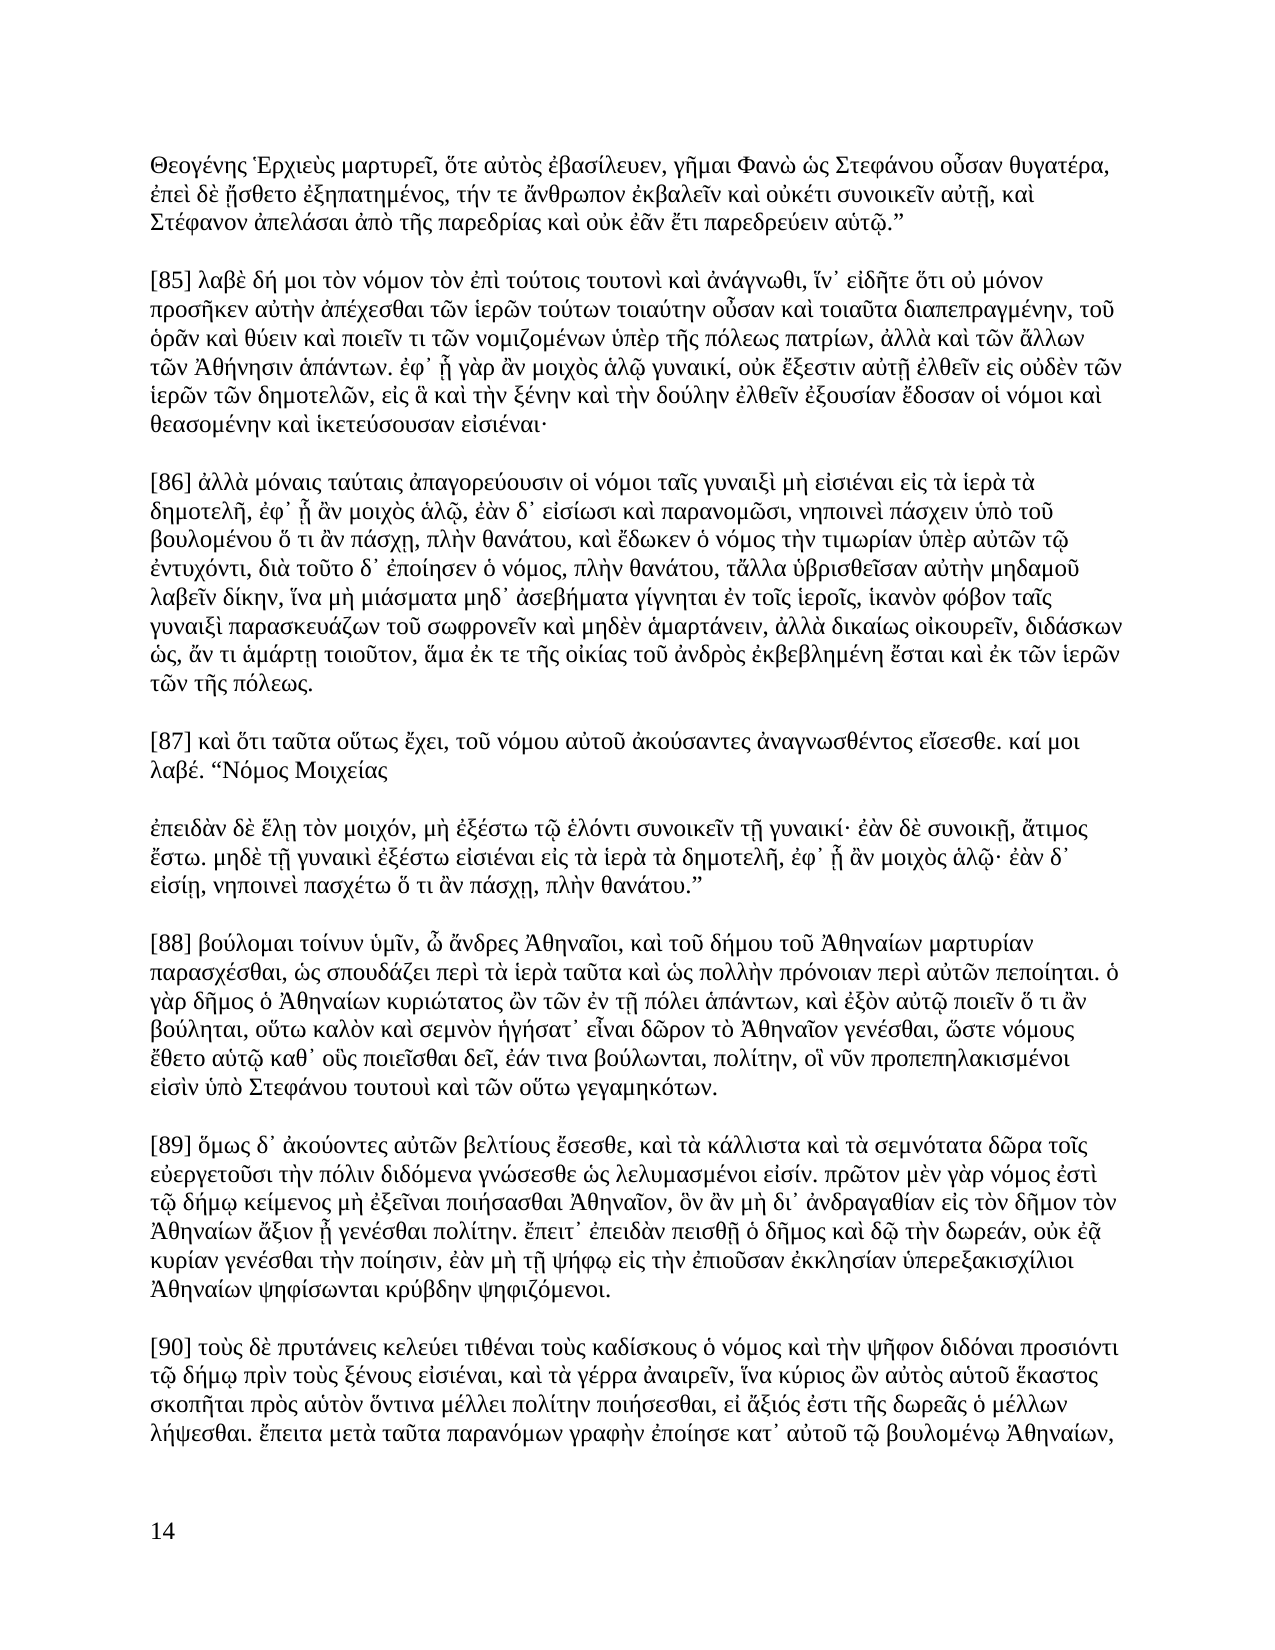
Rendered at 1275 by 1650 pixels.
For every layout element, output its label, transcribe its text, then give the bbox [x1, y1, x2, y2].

text [85] λαβὲ δή μοι τὸν νόμον τὸν ἐπὶ τούτοις τουτονὶ καὶ ἀνάγνωθι, ἵν᾽ εἰδῆτε ὅτι οὐ μόνον προσῆκεν αὐτὴν ἀπέχεσθαι τῶν ἱερῶν τούτων τοιαύτην οὖσαν καὶ τοιαῦτα διαπεπραγμένην, τοῦ ὁρᾶν καὶ θύειν καὶ ποιεῖν τι τῶν νομιζομένων ὑπὲρ τῆς πόλεως πατρίων, ἀλλὰ καὶ τῶν ἄλλων τῶν Ἀθήνησιν ἁπάντων. ἐφ᾽ ᾗ γὰρ ἂν μοιχὸς ἁλῷ γυναικί, οὐκ ἔξεστιν αὐτῇ ἐλθεῖν εἰς οὐδὲν τῶν ἱερῶν τῶν δημοτελῶν, εἰς ἃ καὶ τὴν ξένην καὶ τὴν δούλην ἐλθεῖν ἐξουσίαν ἔδοσαν οἱ νόμοι καὶ θεασομένην καὶ ἱκετεύσουσαν εἰσιέναι· [150, 265, 1125, 438]
text [89] ὅμως δ᾽ ἀκούοντες αὐτῶν βελτίους ἔσεσθε, καὶ τὰ κάλλιστα καὶ τὰ σεμνότατα δῶρα τοῖς εὐεργετοῦσι τὴν πόλιν διδόμενα γνώσεσθε ὡς λελυμασμένοι εἰσίν. πρῶτον μὲν γὰρ νόμος ἐστὶ τῷ δήμῳ κείμενος μὴ ἐξεῖναι ποιήσασθαι Ἀθηναῖον, ὃν ἂν μὴ δι᾽ ἀνδραγαθίαν εἰς τὸν δῆμον τὸν Ἀθηναίων ἄξιον ᾖ γενέσθαι πολίτην. ἔπειτ᾽ ἐπειδὰν πεισθῇ ὁ δῆμος καὶ δῷ τὴν δωρεάν, οὐκ ἐᾷ κυρίαν γενέσθαι τὴν ποίησιν, ἐὰν μὴ τῇ ψήφῳ εἰς τὴν ἐπιοῦσαν ἐκκλησίαν ὑπερεξακισχίλιοι Ἀθηναίων ψηφίσωνται κρύβδην ψηφιζόμενοι. [150, 1130, 1125, 1302]
text Θεογένης Ἑρχιεὺς μαρτυρεῖ, ὅτε αὐτὸς ἐβασίλευεν, γῆμαι Φανὼ ὡς Στεφάνου οὖσαν θυγατέρα, ἐπεὶ δὲ ᾔσθετο ἐξηπατημένος, τήν τε ἄνθρωπον ἐκβαλεῖν καὶ οὐκέτι συνοικεῖν αὐτῇ, καὶ Στέφανον ἀπελάσαι ἀπὸ τῆς παρεδρίας καὶ οὐκ ἐᾶν ἔτι παρεδρεύειν αὑτῷ.” [150, 150, 1125, 236]
text ἐπειδὰν δὲ ἕλῃ τὸν μοιχόν, μὴ ἐξέστω τῷ ἑλόντι συνοικεῖν τῇ γυναικί· ἐὰν δὲ συνοικῇ, ἄτιμος ἔστω. μηδὲ τῇ γυναικὶ ἐξέστω εἰσιέναι εἰς τὰ ἱερὰ τὰ δημοτελῆ, ἐφ᾽ ᾗ ἂν μοιχὸς ἁλῷ· ἐὰν δ᾽ εἰσίῃ, νηποινεὶ πασχέτω ὅ τι ἂν πάσχῃ, πλὴν θανάτου.” [150, 813, 1125, 899]
text [87] καὶ ὅτι ταῦτα οὕτως ἔχει, τοῦ νόμου αὐτοῦ ἀκούσαντες ἀναγνωσθέντος εἴσεσθε. καί μοι λαβέ. “Νόμος Μοιχείας [150, 726, 1125, 784]
text [86] ἀλλὰ μόναις ταύταις ἀπαγορεύουσιν οἱ νόμοι ταῖς γυναιξὶ μὴ εἰσιέναι εἰς τὰ ἱερὰ τὰ δημοτελῆ, ἐφ᾽ ᾗ ἂν μοιχὸς ἁλῷ, ἐὰν δ᾽ εἰσίωσι καὶ παρανομῶσι, νηποινεὶ πάσχειν ὑπὸ τοῦ βουλομένου ὅ τι ἂν πάσχῃ, πλὴν θανάτου, καὶ ἔδωκεν ὁ νόμος τὴν τιμωρίαν ὑπὲρ αὐτῶν τῷ ἐντυχόντι, διὰ τοῦτο δ᾽ ἐποίησεν ὁ νόμος, πλὴν θανάτου, τἄλλα ὑβρισθεῖσαν αὐτὴν μηδαμοῦ λαβεῖν δίκην, ἵνα μὴ μιάσματα μηδ᾽ ἀσεβήματα γίγνηται ἐν τοῖς ἱεροῖς, ἱκανὸν φόβον ταῖς γυναιξὶ παρασκευάζων τοῦ σωφρονεῖν καὶ μηδὲν ἁμαρτάνειν, ἀλλὰ δικαίως οἰκουρεῖν, διδάσκων ὡς, ἄν τι ἁμάρτῃ τοιοῦτον, ἅμα ἐκ τε τῆς οἰκίας τοῦ ἀνδρὸς ἐκβεβλημένη ἔσται καὶ ἐκ τῶν ἱερῶν τῶν τῆς πόλεως. [150, 467, 1125, 697]
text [150, 1332, 1125, 1447]
text [88] βούλομαι τοίνυν ὑμῖν, ὦ ἄνδρες Ἀθηναῖοι, καὶ τοῦ δήμου τοῦ Ἀθηναίων μαρτυρίαν παρασχέσθαι, ὡς σπουδάζει περὶ τὰ ἱερὰ ταῦτα καὶ ὡς πολλὴν πρόνοιαν περὶ αὐτῶν πεποίηται. ὁ γὰρ δῆμος ὁ Ἀθηναίων κυριώτατος ὢν τῶν ἐν τῇ πόλει ἁπάντων, καὶ ἐξὸν αὐτῷ ποιεῖν ὅ τι ἂν βούληται, οὕτω καλὸν καὶ σεμνὸν ἡγήσατ᾽ εἶναι δῶρον τὸ Ἀθηναῖον γενέσθαι, ὥστε νόμους ἔθετο αὑτῷ καθ᾽ οὓς ποιεῖσθαι δεῖ, ἐάν τινα βούλωνται, πολίτην, οἳ νῦν προπεπηλακισμένοι εἰσὶν ὑπὸ Στεφάνου τουτουὶ καὶ τῶν οὕτω γεγαμηκότων. [150, 928, 1125, 1101]
